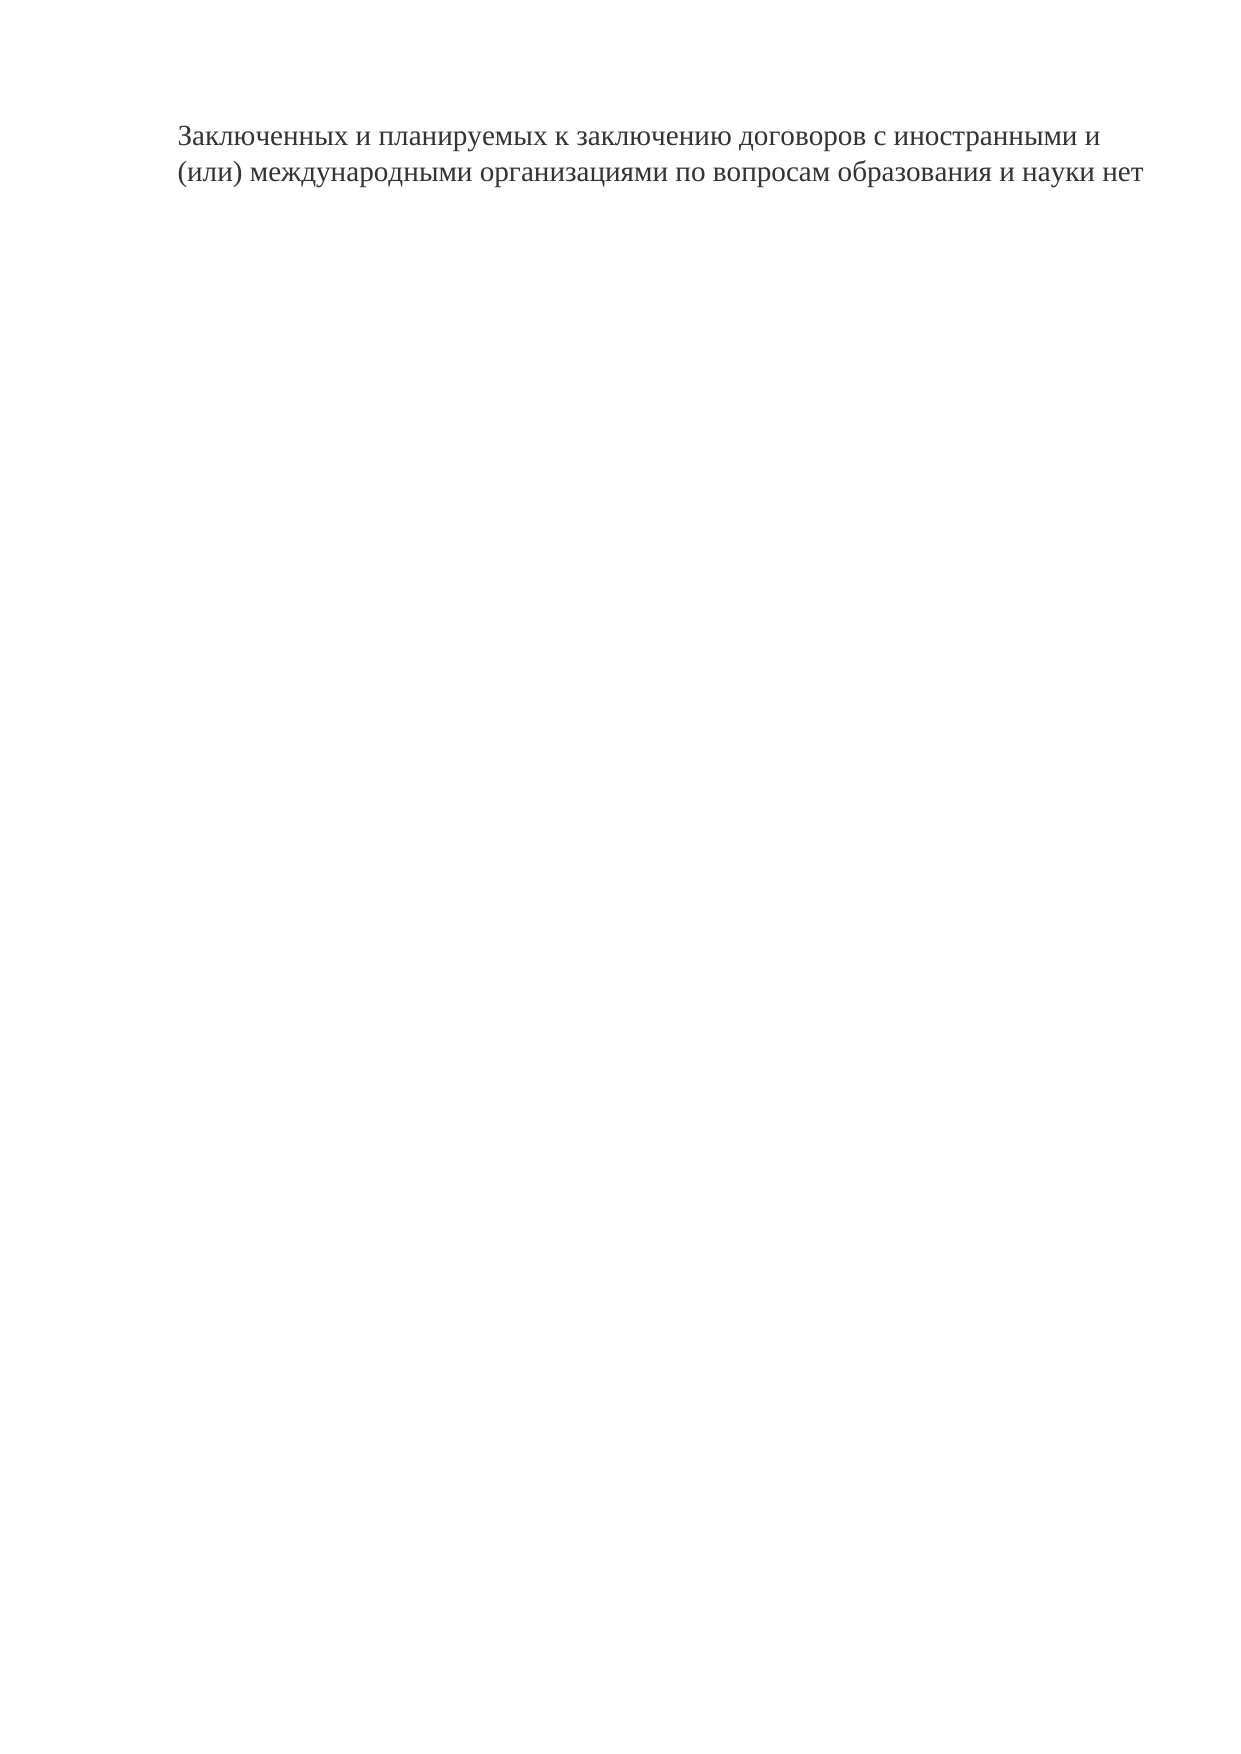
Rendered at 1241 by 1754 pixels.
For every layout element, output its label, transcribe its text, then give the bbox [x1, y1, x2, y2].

text Заключенных и планируемых к заключению договоров с иностранными и (или) международными организациями по вопросам образования и науки нет [177, 118, 1152, 188]
